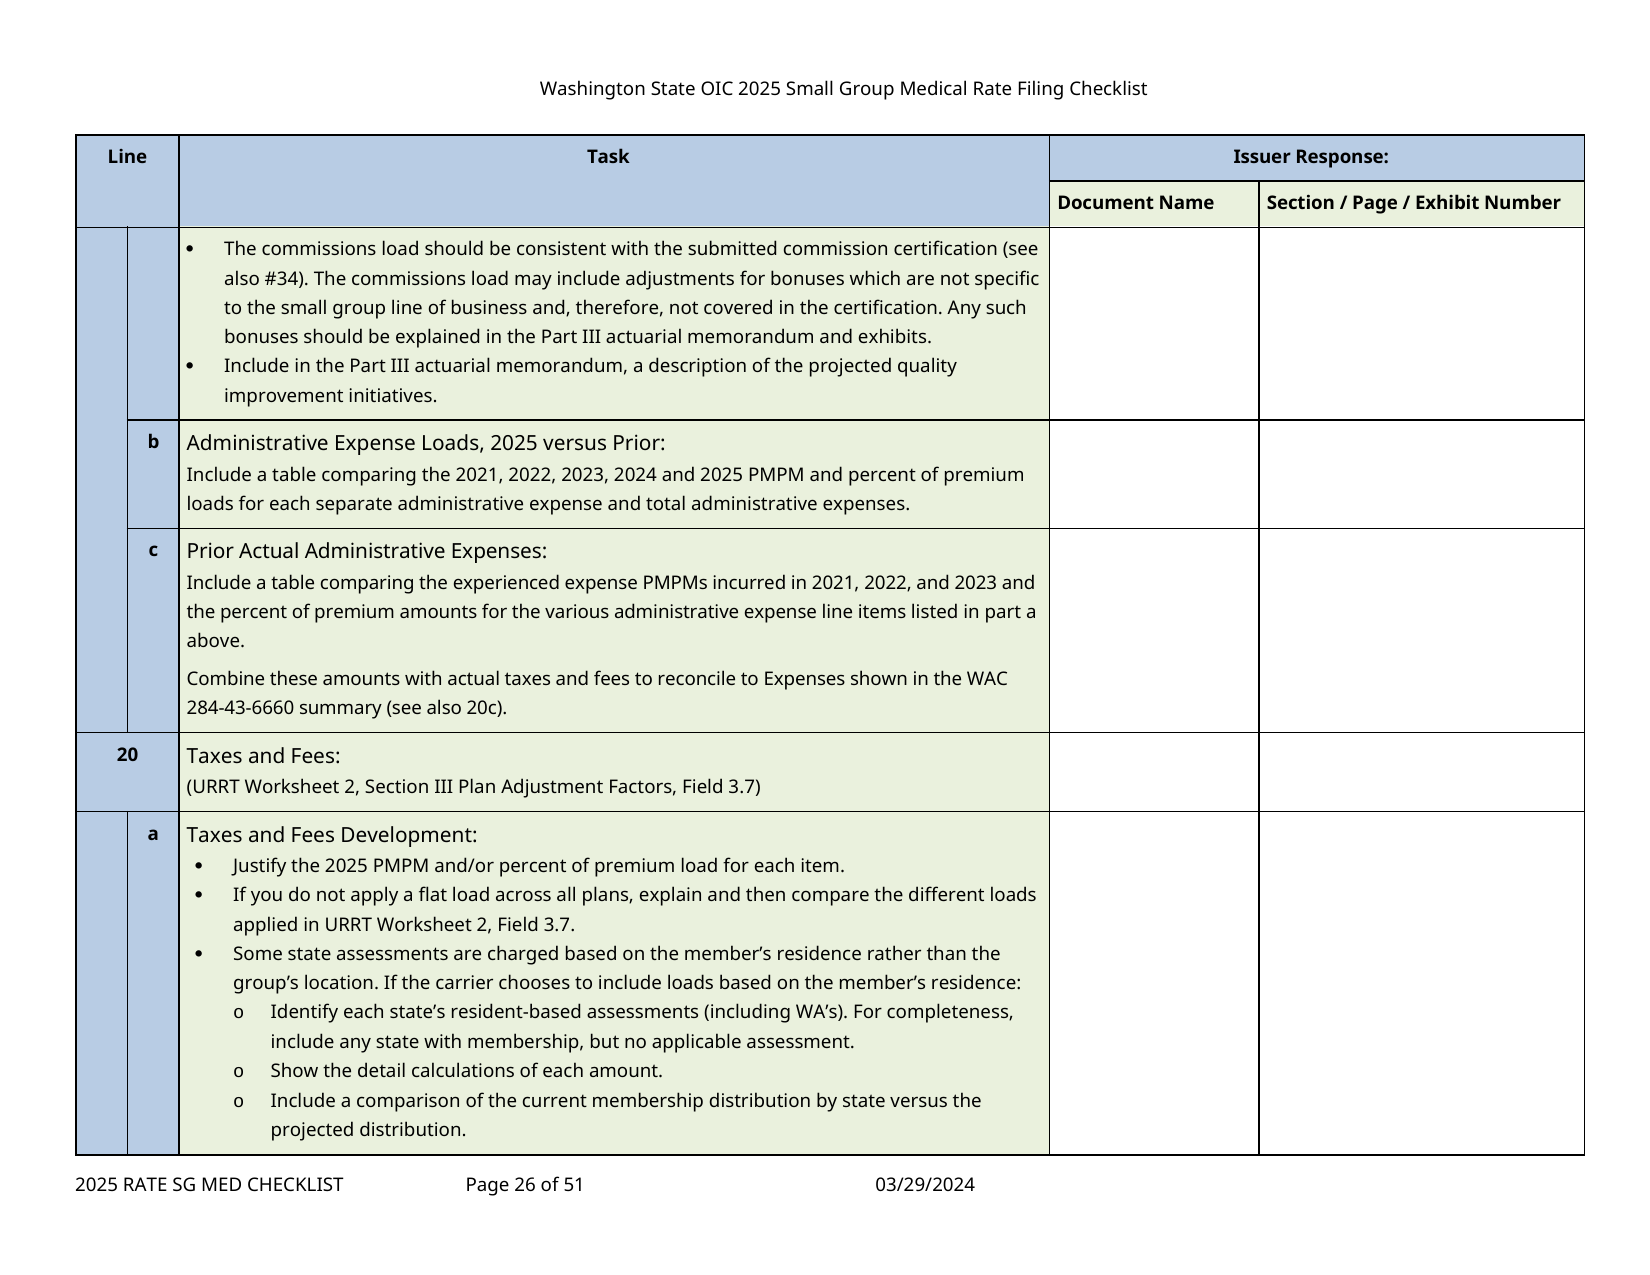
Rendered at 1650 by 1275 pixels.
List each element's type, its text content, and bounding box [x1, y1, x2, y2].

table_cell c [128, 529, 178, 732]
table_cell a [128, 228, 178, 419]
table_cell [1050, 228, 1258, 419]
table_cell 20 [77, 733, 178, 811]
table_cell Taxes and Fees: (URRT Worksheet 2, Section III Plan Adjustment Factors, Field 3.7) [180, 733, 1049, 811]
table_header Issuer Response: [1050, 136, 1584, 180]
table_header Task [180, 136, 1049, 226]
table_cell [77, 812, 127, 1154]
table_cell Section / Page / Exhibit Number [1260, 182, 1584, 226]
table_cell b [128, 421, 178, 527]
table_cell [1260, 421, 1584, 527]
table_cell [180, 228, 1049, 419]
table_cell [1050, 812, 1258, 1154]
table_cell [1260, 812, 1584, 1154]
table_cell Administrative Expense Loads, 2025 versus Prior: Include a table comparing the 2021, 2022, 2023, 2024 and 2025 PMPM and percent of premium loads for each separate administrative expense and total administrative expenses. [180, 421, 1049, 527]
table_cell [1050, 529, 1258, 732]
table_cell Prior Actual Administrative Expenses: Include a table comparing the experienced expense PMPMs incurred in 2021, 2022, and 2023 and the percent of premium amounts for the various administrative expense line items listed in part a above. Combine these amounts with actual taxes and fees to reconcile to Expenses shown in the WAC 284-43-6660 summary (see also 20c). [180, 529, 1049, 732]
table_header Line [77, 136, 178, 226]
table_cell [1260, 733, 1584, 811]
table_cell [77, 228, 127, 732]
table_cell [1050, 421, 1258, 527]
table_cell [1260, 529, 1584, 732]
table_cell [180, 812, 1049, 1154]
table_cell [1050, 733, 1258, 811]
table_cell Document Name [1050, 182, 1258, 226]
table_cell a [128, 812, 178, 1154]
table_cell [1260, 228, 1584, 419]
